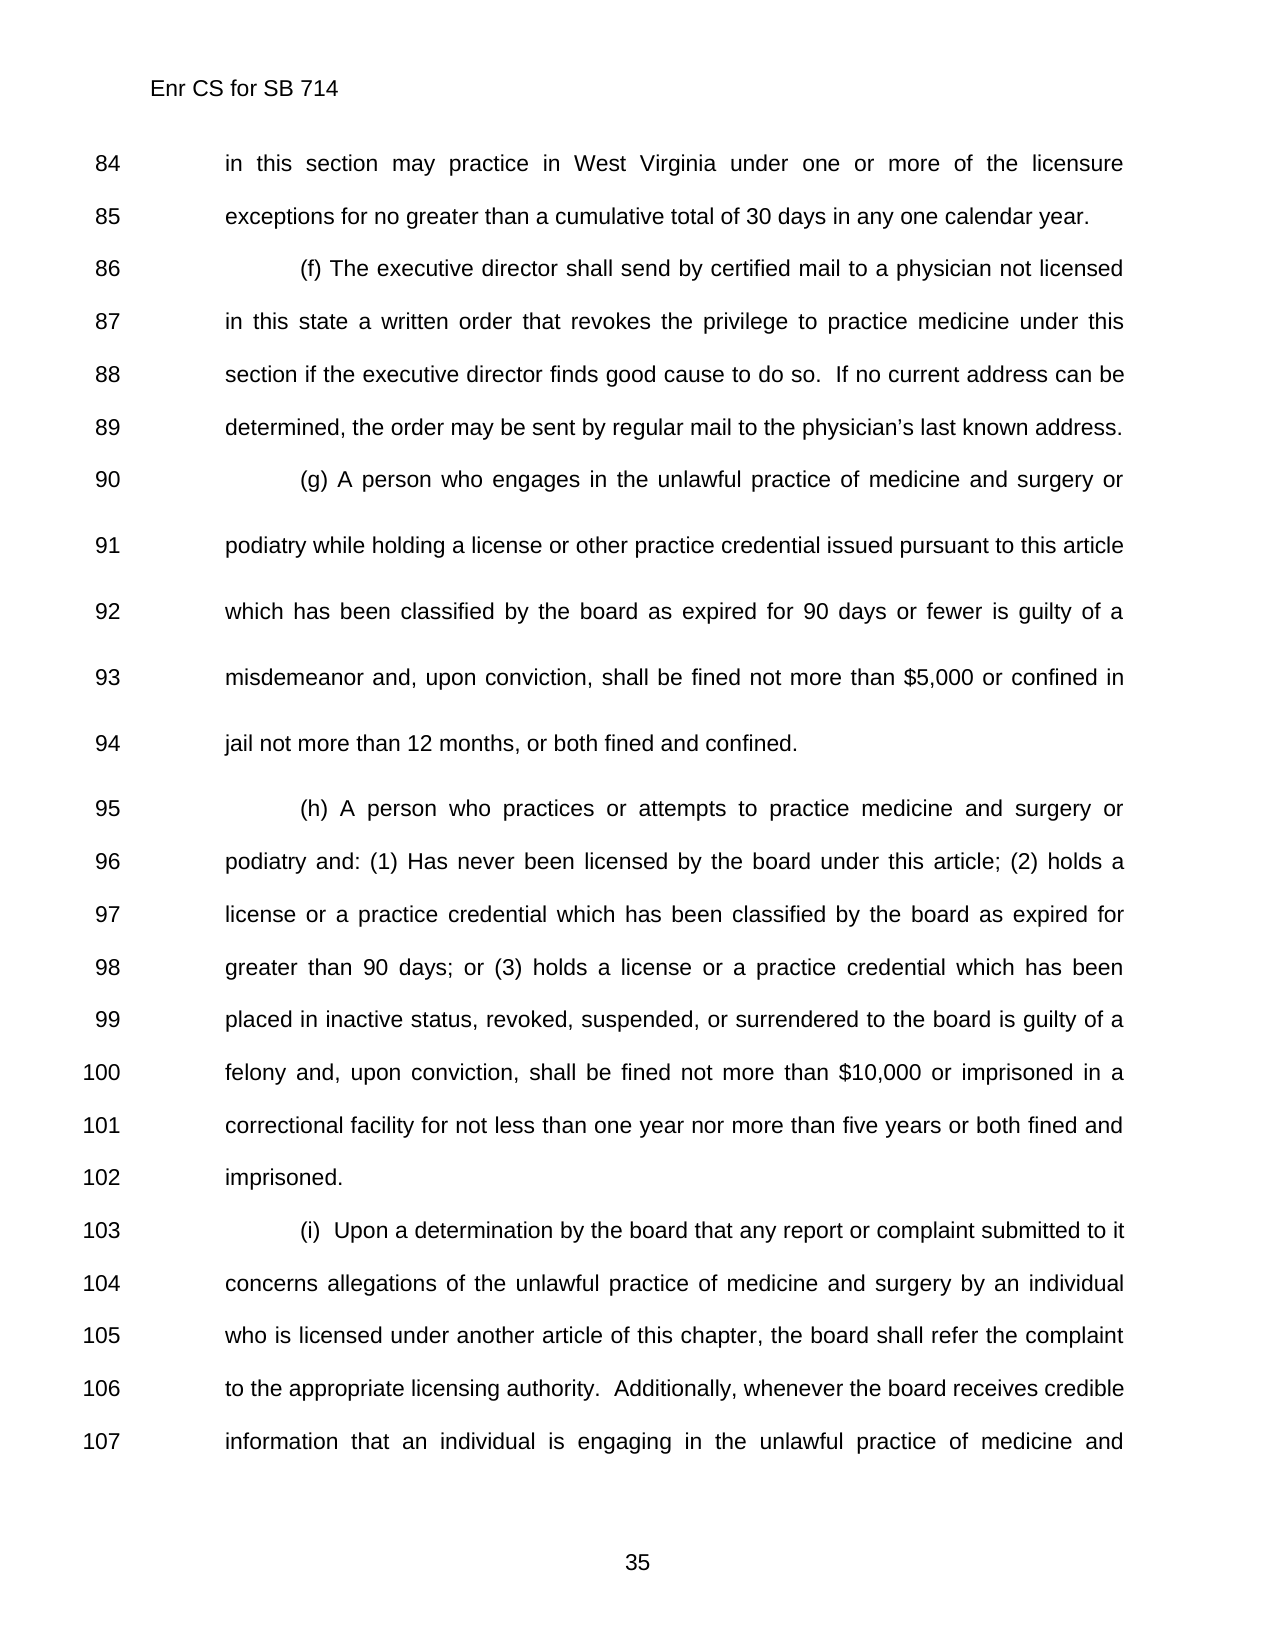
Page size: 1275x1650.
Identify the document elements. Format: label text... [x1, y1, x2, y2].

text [225, 1217, 1125, 1454]
text (h) A person who practices or attempts to practice medicine and surgery or podiatry and: (1) Has never been licensed by the board under this article; (2) holds a license or a practice credential which has been classified by the board as expired for greater than 90 days; or (3) holds a license or a practice credential which has been placed in inactive status, revoked, suspended, or surrendered to the board is guilty of a felony and, upon conviction, shall be fined not more than $10,000 or imprisoned in a correctional facility for not less than one year nor more than five years or both fined and imprisoned. [225, 795, 1125, 1191]
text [225, 150, 1125, 229]
text (f) The executive director shall send by certified mail to a physician not licensed in this state a written order that revokes the privilege to practice medicine under this section if the executive director finds good cause to do so. If no current address can be determined, the order may be sent by regular mail to the physician’s last known address. [225, 255, 1125, 440]
text (g) A person who engages in the unlawful practice of medicine and surgery or podiatry while holding a license or other practice credential issued pursuant to this article which has been classified by the board as expired for 90 days or fewer is guilty of a misdemeanor and, upon conviction, shall be fined not more than $5,000 or confined in jail not more than 12 months, or both fined and confined. [225, 466, 1125, 756]
